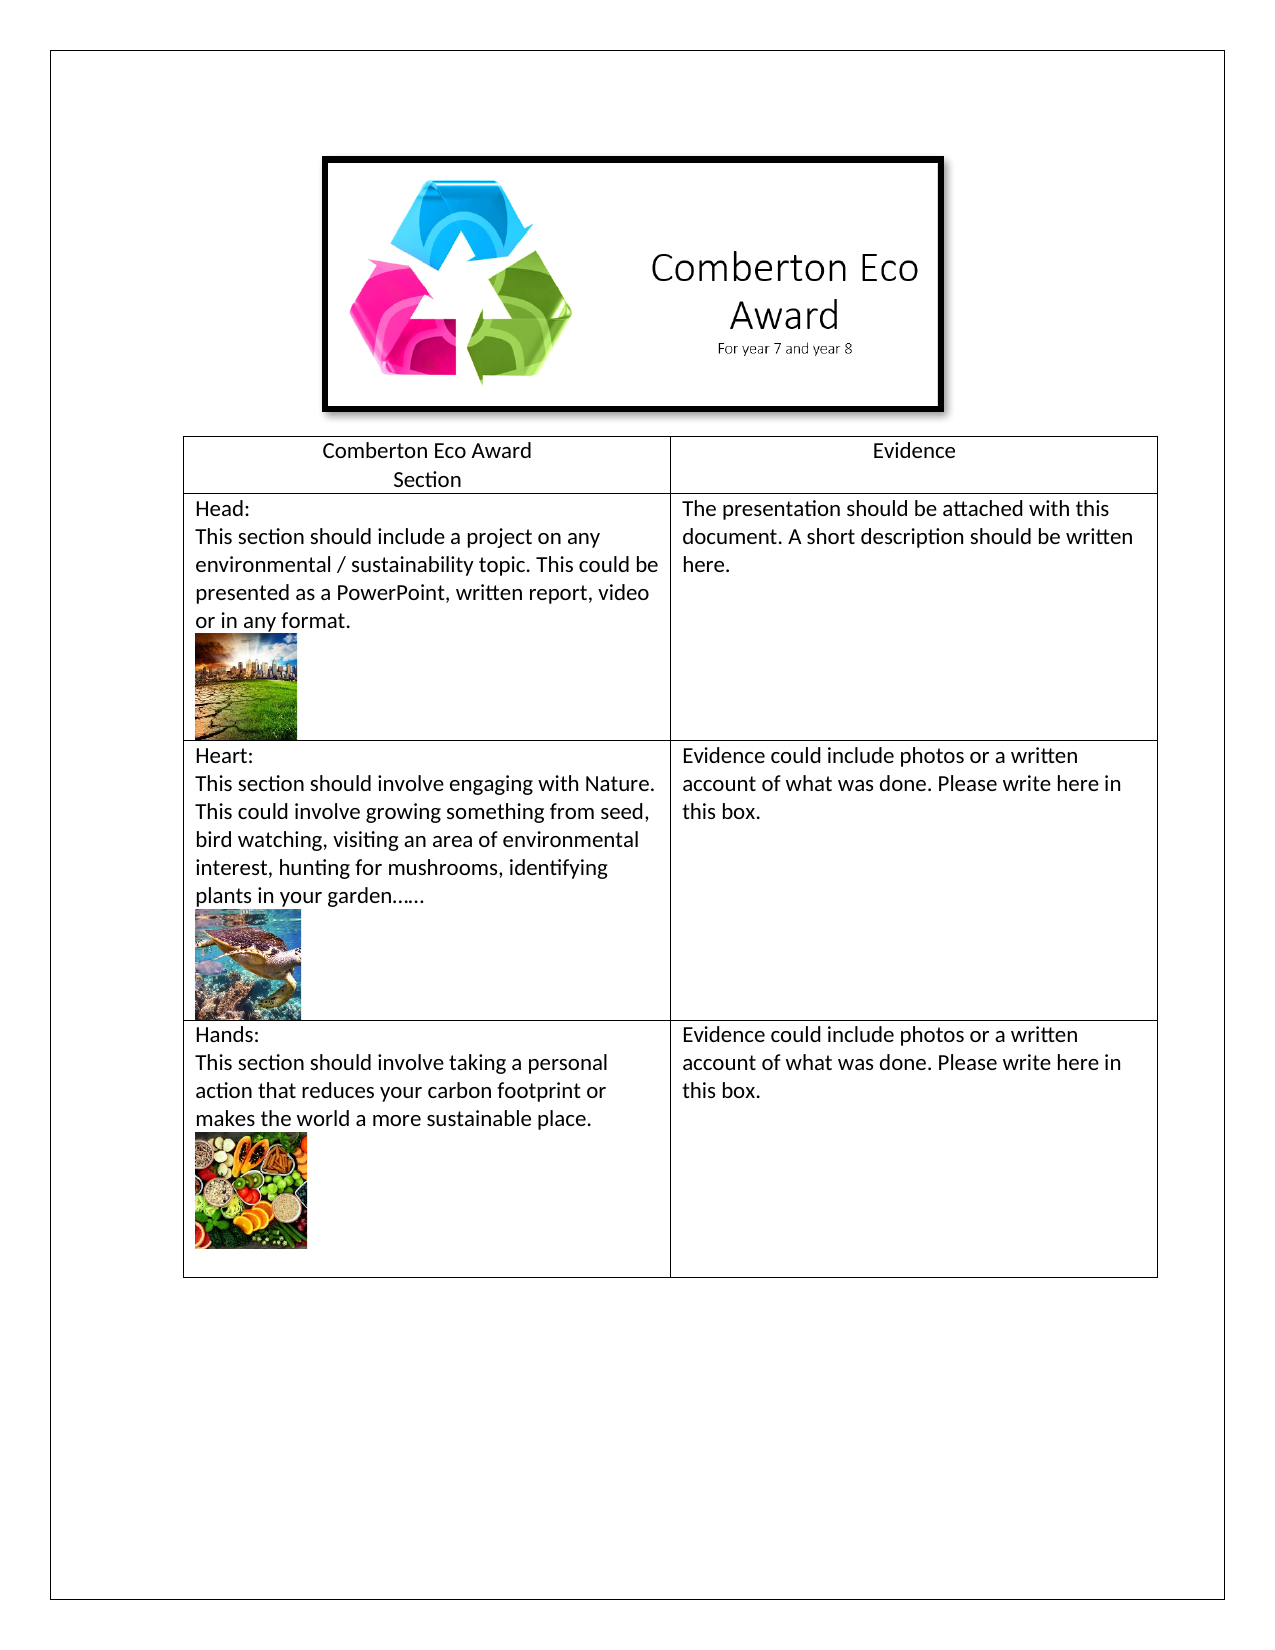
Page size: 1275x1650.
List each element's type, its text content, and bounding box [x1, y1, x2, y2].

picture [195, 909, 302, 1020]
table_cell Evidence could include photos or a written account of what was done. Please write here in this box. [671, 1021, 1157, 1277]
table_cell Evidence could include photos or a written account of what was done. Please write here in this box. [671, 741, 1157, 1019]
table_cell The presentation should be attached with this document. A short description should be written here. [671, 494, 1157, 740]
table_header Evidence [671, 437, 1157, 493]
table_header Comberton Eco Award Section [184, 437, 670, 493]
table_cell Head: This section should include a project on any environmental / sustainability topic. This could be presented as a PowerPoint, written report, video or in any format. [184, 494, 670, 740]
picture [195, 633, 298, 740]
picture [195, 1132, 308, 1249]
table_cell Hands: This section should involve taking a personal action that reduces your carbon footprint or makes the world a more sustainable place. [184, 1021, 670, 1277]
table_cell Heart: This section should involve engaging with Nature. This could involve growing something from seed, bird watching, visiting an area of environmental interest, hunting for mushrooms, identifying plants in your garden…… [184, 741, 670, 1019]
picture [328, 163, 938, 406]
